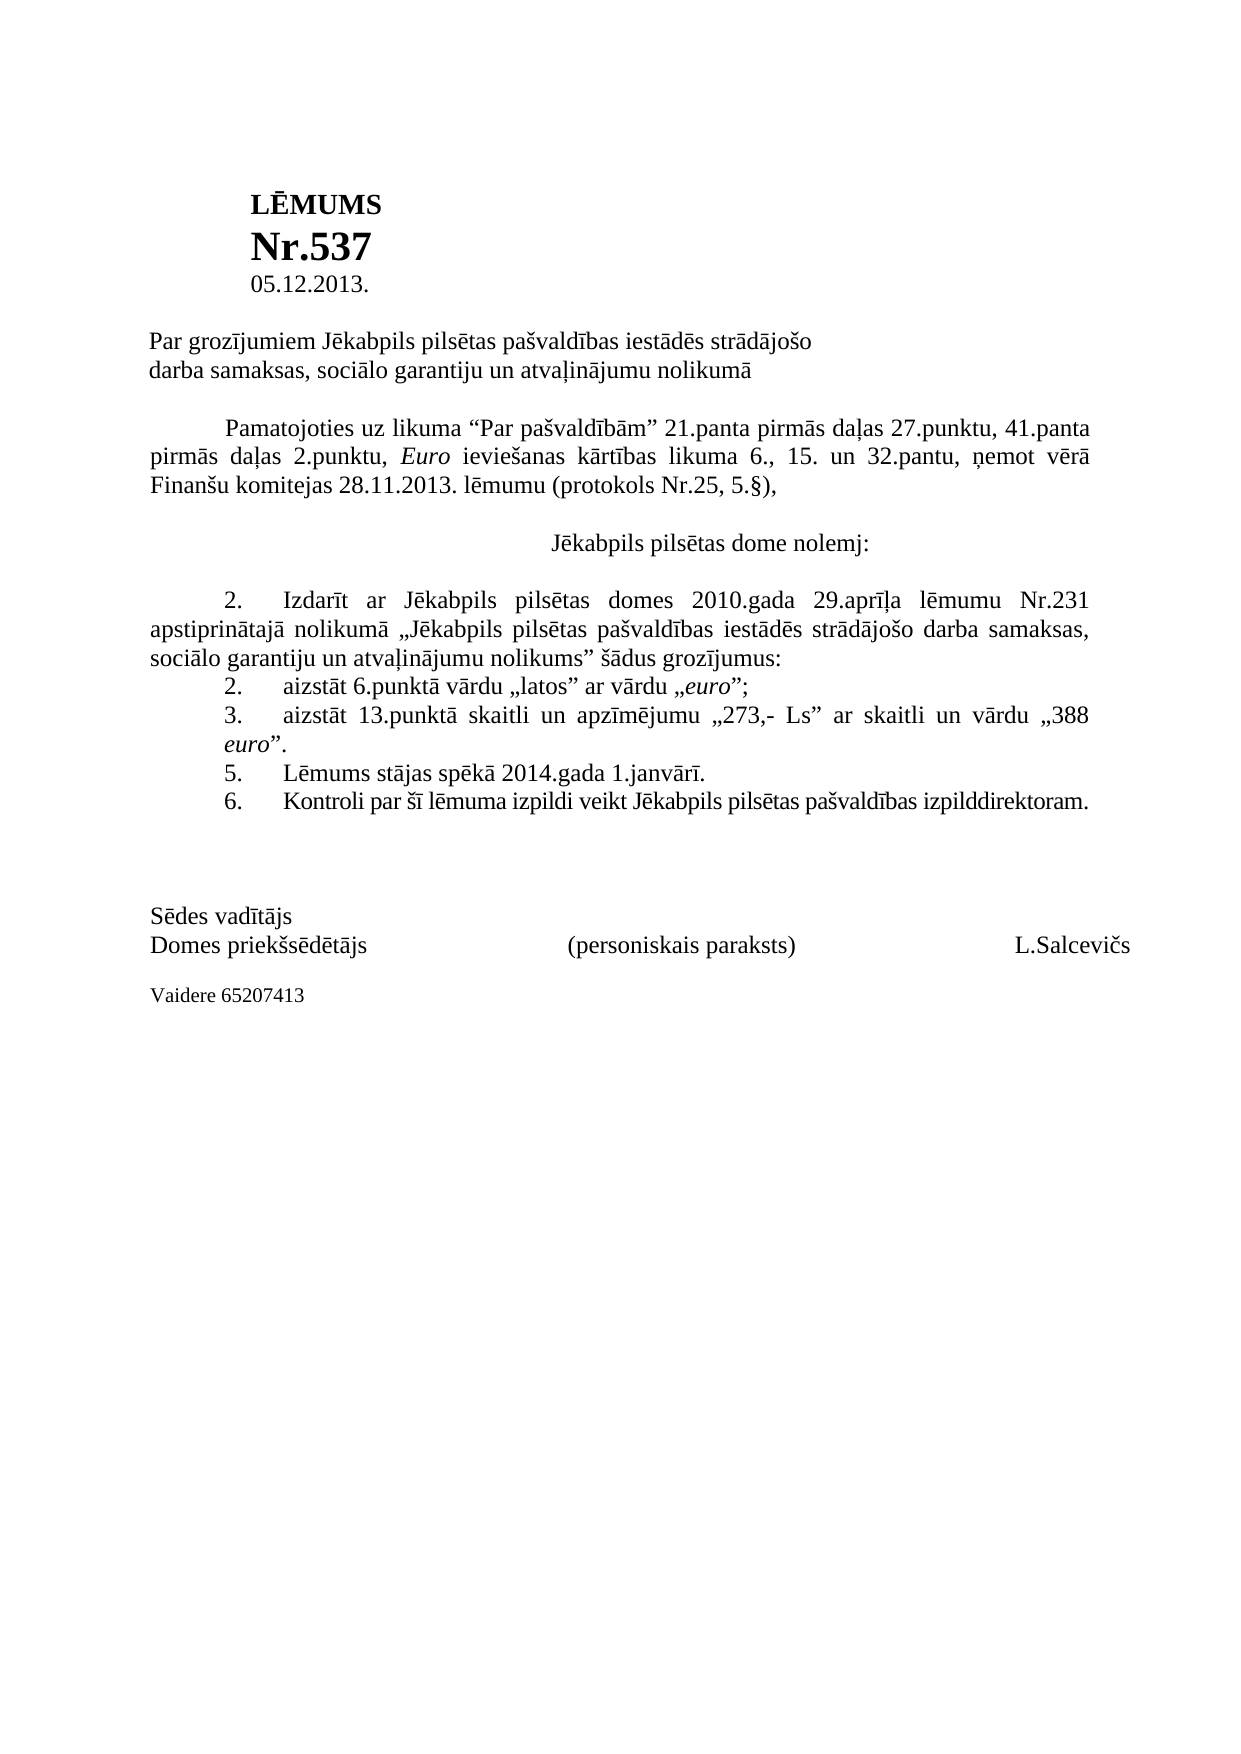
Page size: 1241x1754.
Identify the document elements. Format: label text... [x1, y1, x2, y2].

text Jēkabpils pilsētas dome nolemj: [150, 528, 1170, 556]
list aizstāt 13.punktā skaitli un apzīmējumu „273,- Ls” ar skaitli un vārdu „388 euro”. [224, 700, 1090, 758]
list Lēmums stājas spēkā 2014.gada 1.janvārī. [150, 758, 1090, 786]
text Domes priekšsēdētājs (personiskais paraksts) L.Salcevičs [150, 930, 1090, 959]
list Kontroli par šī lēmuma izpildi veikt Jēkabpils pilsētas pašvaldības izpilddirektoram. [150, 786, 1090, 815]
text LĒMUMS [150, 187, 1090, 221]
text darba samaksas, sociālo garantiju un atvaļinājumu nolikumā [148, 355, 1090, 384]
text Par grozījumiem Jēkabpils pilsētas pašvaldības iestādēs strādājošo [148, 326, 1090, 355]
text Vaidere 65207413 [150, 983, 1090, 1007]
text Sēdes vadītājs [150, 901, 1170, 930]
list aizstāt 6.punktā vārdu „latos” ar vārdu „euro”; [150, 671, 1090, 700]
list Izdarīt ar Jēkabpils pilsētas domes 2010.gada 29.aprīļa lēmumu Nr.231 apstiprinātajā nolikumā „Jēkabpils pilsētas pašvaldības iestādēs strādājošo darba samaksas, sociālo garantiju un atvaļinājumu nolikums” šādus grozījumus: [150, 585, 1090, 671]
text Pamatojoties uz likuma “Par pašvaldībām” 21.panta pirmās daļas 27.punktu, 41.panta pirmās daļas 2.punktu, Euro ieviešanas kārtības likuma 6., 15. un 32.pantu, ņemot vērā Finanšu komitejas 28.11.2013. lēmumu (protokols Nr.25, 5.§), [150, 413, 1091, 499]
text 05.12.2013. [150, 269, 1090, 298]
text Nr.537 [150, 221, 1090, 269]
